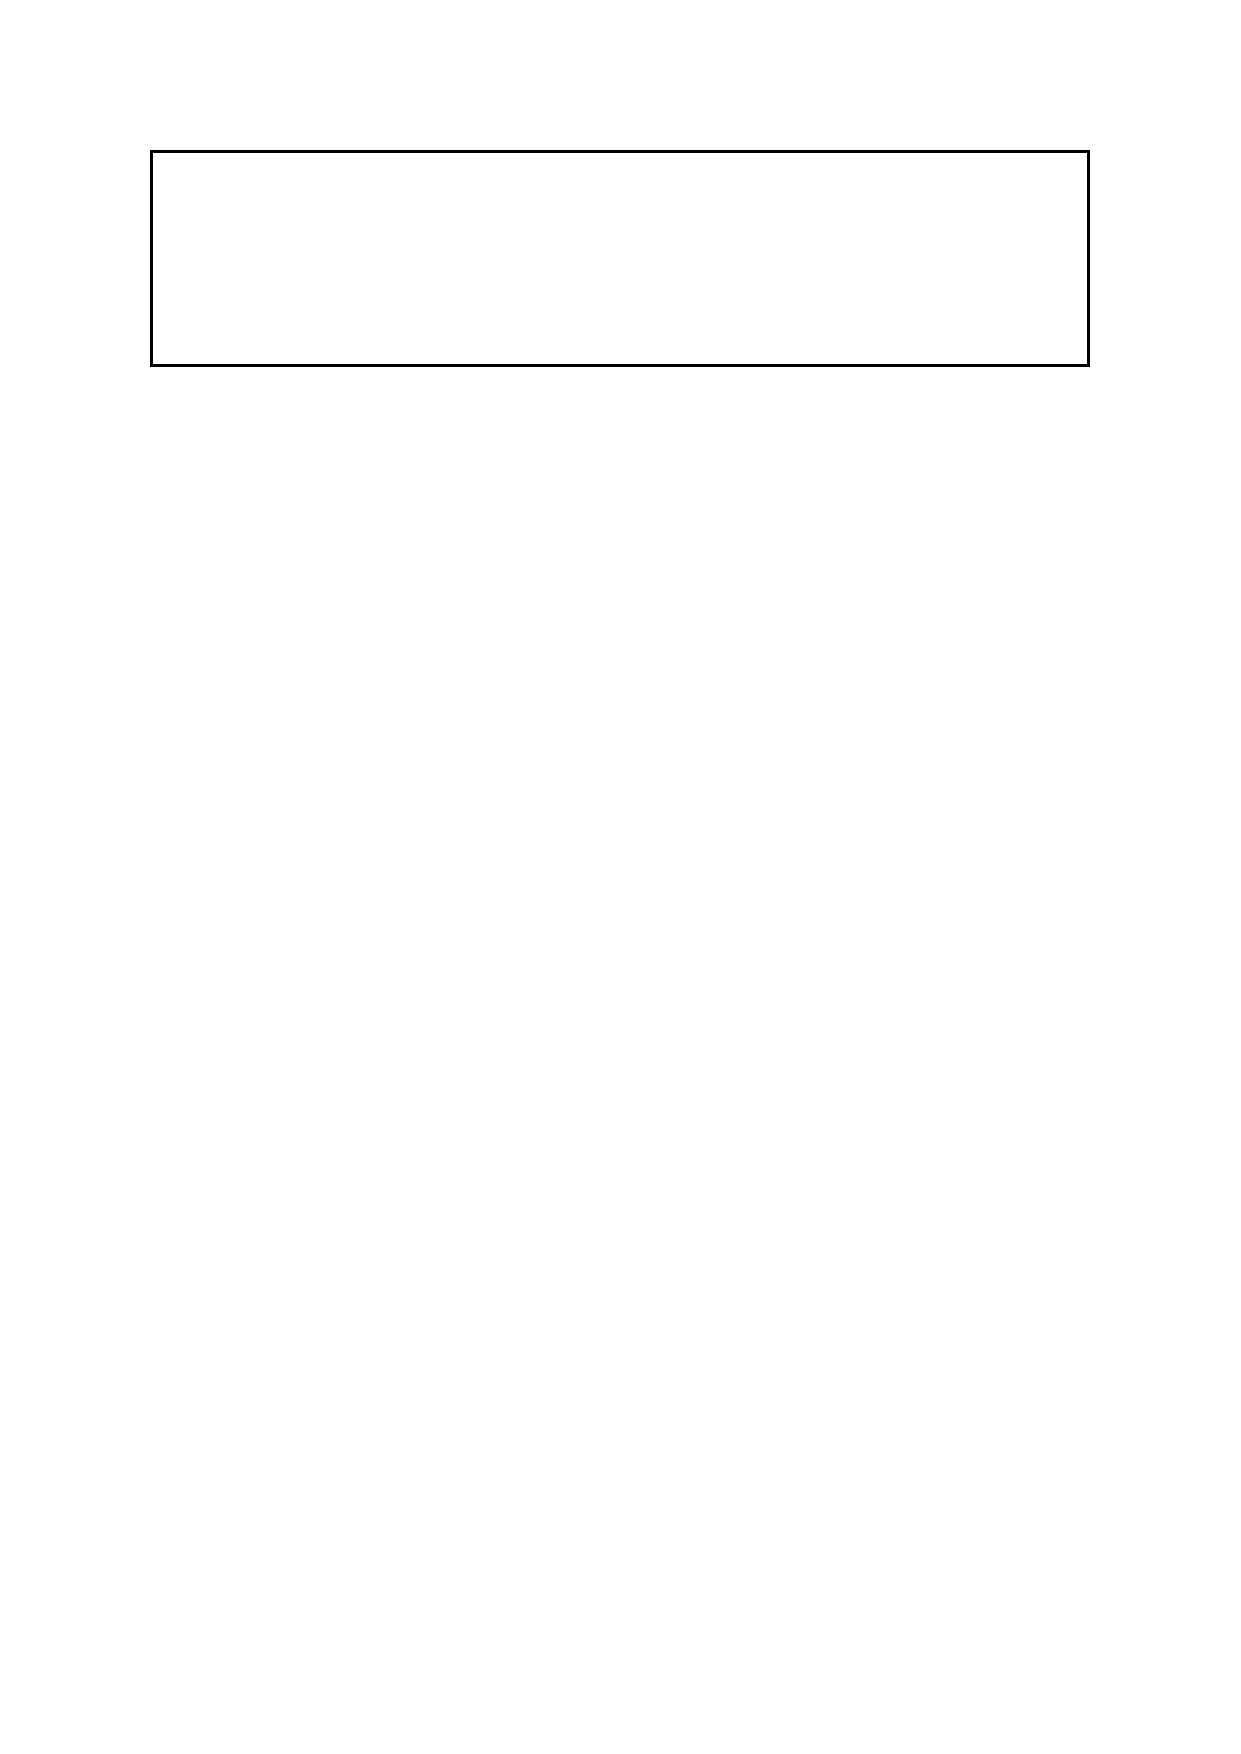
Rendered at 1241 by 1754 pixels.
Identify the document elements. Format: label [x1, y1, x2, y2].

table_cell [153, 153, 1087, 364]
